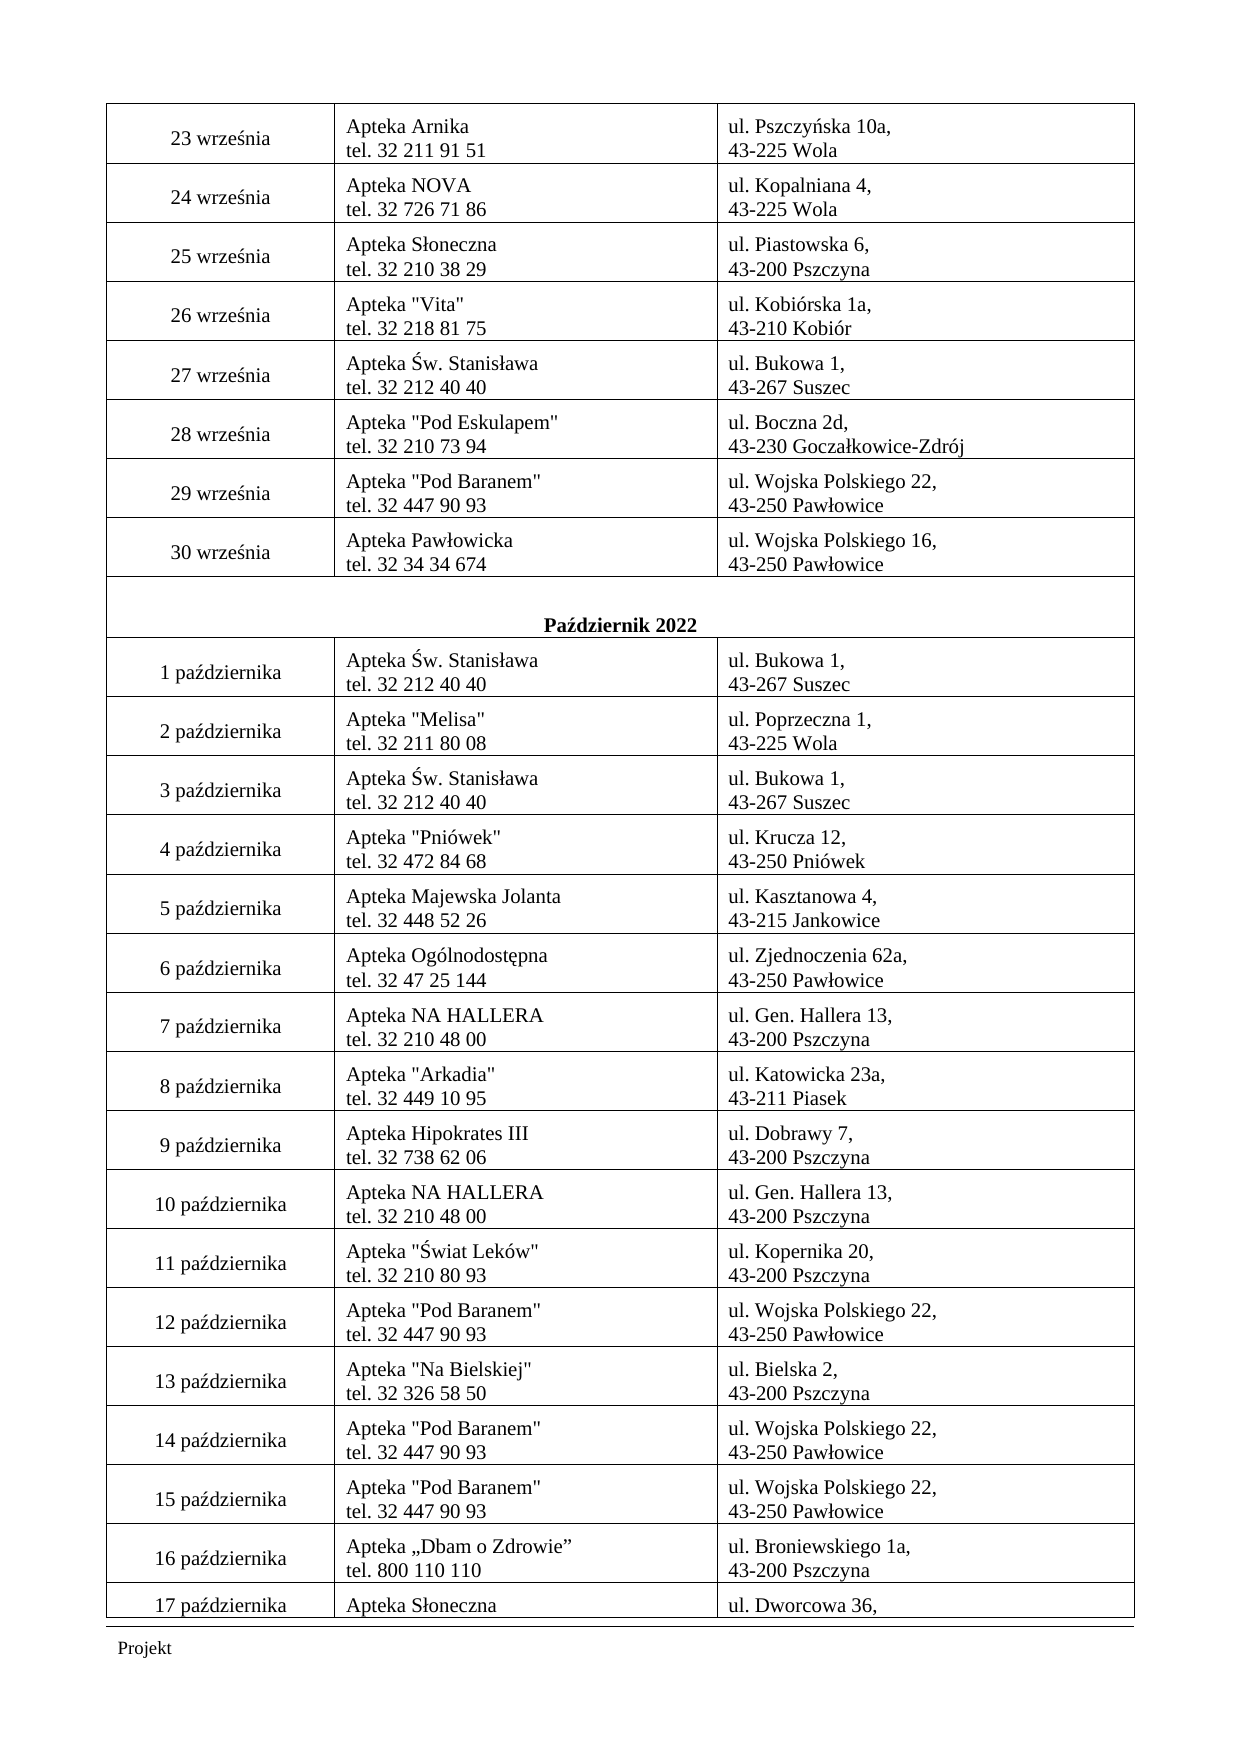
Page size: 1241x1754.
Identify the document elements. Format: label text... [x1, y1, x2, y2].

table_cell Październik 2022 [107, 577, 1134, 637]
table_cell ul. Kobiórska 1a, 43-210 Kobiór [718, 282, 1134, 339]
table_cell Apteka Św. Stanisława tel. 32 212 40 40 [335, 341, 717, 399]
table_cell ul. Piastowska 6, 43-200 Pszczyna [718, 223, 1134, 281]
table_cell Apteka NA HALLERA tel. 32 210 48 00 [335, 993, 717, 1051]
table_cell ul. Kasztanowa 4, 43-215 Jankowice [718, 875, 1134, 932]
table_cell 23 września [107, 104, 334, 162]
table_cell Apteka "Vita" tel. 32 218 81 75 [335, 282, 717, 339]
table_cell 27 września [107, 341, 334, 399]
table_cell 24 września [107, 164, 334, 221]
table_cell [718, 1583, 1134, 1617]
table_cell ul. Krucza 12, 43-250 Pniówek [718, 815, 1134, 873]
table_cell 10 października [107, 1170, 334, 1228]
table_cell ul. Wojska Polskiego 16, 43-250 Pawłowice [718, 518, 1134, 576]
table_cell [335, 1583, 717, 1617]
table_cell 15 października [107, 1465, 334, 1523]
table_cell 3 października [107, 756, 334, 814]
table_cell ul. Zjednoczenia 62a, 43-250 Pawłowice [718, 934, 1134, 992]
table_cell ul. Wojska Polskiego 22, 43-250 Pawłowice [718, 459, 1134, 517]
table_cell 26 września [107, 282, 334, 339]
table_cell ul. Dobrawy 7, 43-200 Pszczyna [718, 1111, 1134, 1169]
table_cell Apteka "Pod Eskulapem" tel. 32 210 73 94 [335, 400, 717, 458]
table_cell Apteka NA HALLERA tel. 32 210 48 00 [335, 1170, 717, 1228]
table_cell Apteka Hipokrates III tel. 32 738 62 06 [335, 1111, 717, 1169]
table_cell ul. Broniewskiego 1a, 43-200 Pszczyna [718, 1524, 1134, 1582]
table_cell Apteka "Pod Baranem" tel. 32 447 90 93 [335, 1406, 717, 1464]
table_cell Apteka Majewska Jolanta tel. 32 448 52 26 [335, 875, 717, 932]
table_cell ul. Kopalniana 4, 43-225 Wola [718, 164, 1134, 221]
table_cell ul. Wojska Polskiego 22, 43-250 Pawłowice [718, 1288, 1134, 1346]
table_cell ul. Pszczyńska 10a, 43-225 Wola [718, 104, 1134, 162]
table_cell 2 października [107, 697, 334, 755]
table_cell ul. Bukowa 1, 43-267 Suszec [718, 341, 1134, 399]
table_cell 4 października [107, 815, 334, 873]
table_cell Apteka "Melisa" tel. 32 211 80 08 [335, 697, 717, 755]
table_cell ul. Katowicka 23a, 43-211 Piasek [718, 1052, 1134, 1110]
table_cell ul. Bukowa 1, 43-267 Suszec [718, 638, 1134, 696]
table_cell 28 września [107, 400, 334, 458]
table_cell ul. Bielska 2, 43-200 Pszczyna [718, 1347, 1134, 1405]
table_cell ul. Wojska Polskiego 22, 43-250 Pawłowice [718, 1406, 1134, 1464]
table_cell 7 października [107, 993, 334, 1051]
table_cell Apteka "Pod Baranem" tel. 32 447 90 93 [335, 1288, 717, 1346]
table_cell 9 października [107, 1111, 334, 1169]
table_cell Apteka "Świat Leków" tel. 32 210 80 93 [335, 1229, 717, 1287]
table_cell Apteka Św. Stanisława tel. 32 212 40 40 [335, 756, 717, 814]
table_cell 12 października [107, 1288, 334, 1346]
table_cell Apteka "Na Bielskiej" tel. 32 326 58 50 [335, 1347, 717, 1405]
table_cell 11 października [107, 1229, 334, 1287]
table_cell 1 października [107, 638, 334, 696]
table_cell 14 października [107, 1406, 334, 1464]
table_cell Apteka "Arkadia" tel. 32 449 10 95 [335, 1052, 717, 1110]
table_cell ul. Gen. Hallera 13, 43-200 Pszczyna [718, 993, 1134, 1051]
table_cell 6 października [107, 934, 334, 992]
table_cell Apteka Arnika tel. 32 211 91 51 [335, 104, 717, 162]
table_cell 5 października [107, 875, 334, 932]
table_cell Apteka "Pod Baranem" tel. 32 447 90 93 [335, 1465, 717, 1523]
table_cell Apteka "Pod Baranem" tel. 32 447 90 93 [335, 459, 717, 517]
table_cell 13 października [107, 1347, 334, 1405]
table_cell Apteka Św. Stanisława tel. 32 212 40 40 [335, 638, 717, 696]
table_cell ul. Bukowa 1, 43-267 Suszec [718, 756, 1134, 814]
table_cell 29 września [107, 459, 334, 517]
table_cell ul. Wojska Polskiego 22, 43-250 Pawłowice [718, 1465, 1134, 1523]
table_cell Apteka "Pniówek" tel. 32 472 84 68 [335, 815, 717, 873]
table_cell 25 września [107, 223, 334, 281]
table_cell 30 września [107, 518, 334, 576]
table_cell ul. Poprzeczna 1, 43-225 Wola [718, 697, 1134, 755]
table_cell Apteka Słoneczna tel. 32 210 38 29 [335, 223, 717, 281]
table_cell ul. Boczna 2d, 43-230 Goczałkowice-Zdrój [718, 400, 1134, 458]
table_cell Apteka Pawłowicka tel. 32 34 34 674 [335, 518, 717, 576]
table_cell 8 października [107, 1052, 334, 1110]
table_cell 16 października [107, 1524, 334, 1582]
table_cell Apteka Ogólnodostępna tel. 32 47 25 144 [335, 934, 717, 992]
table_cell Apteka NOVA tel. 32 726 71 86 [335, 164, 717, 221]
table_cell Apteka „Dbam o Zdrowie” tel. 800 110 110 [335, 1524, 717, 1582]
table_cell ul. Gen. Hallera 13, 43-200 Pszczyna [718, 1170, 1134, 1228]
table_cell ul. Kopernika 20, 43-200 Pszczyna [718, 1229, 1134, 1287]
table_cell 17 października [107, 1583, 334, 1617]
